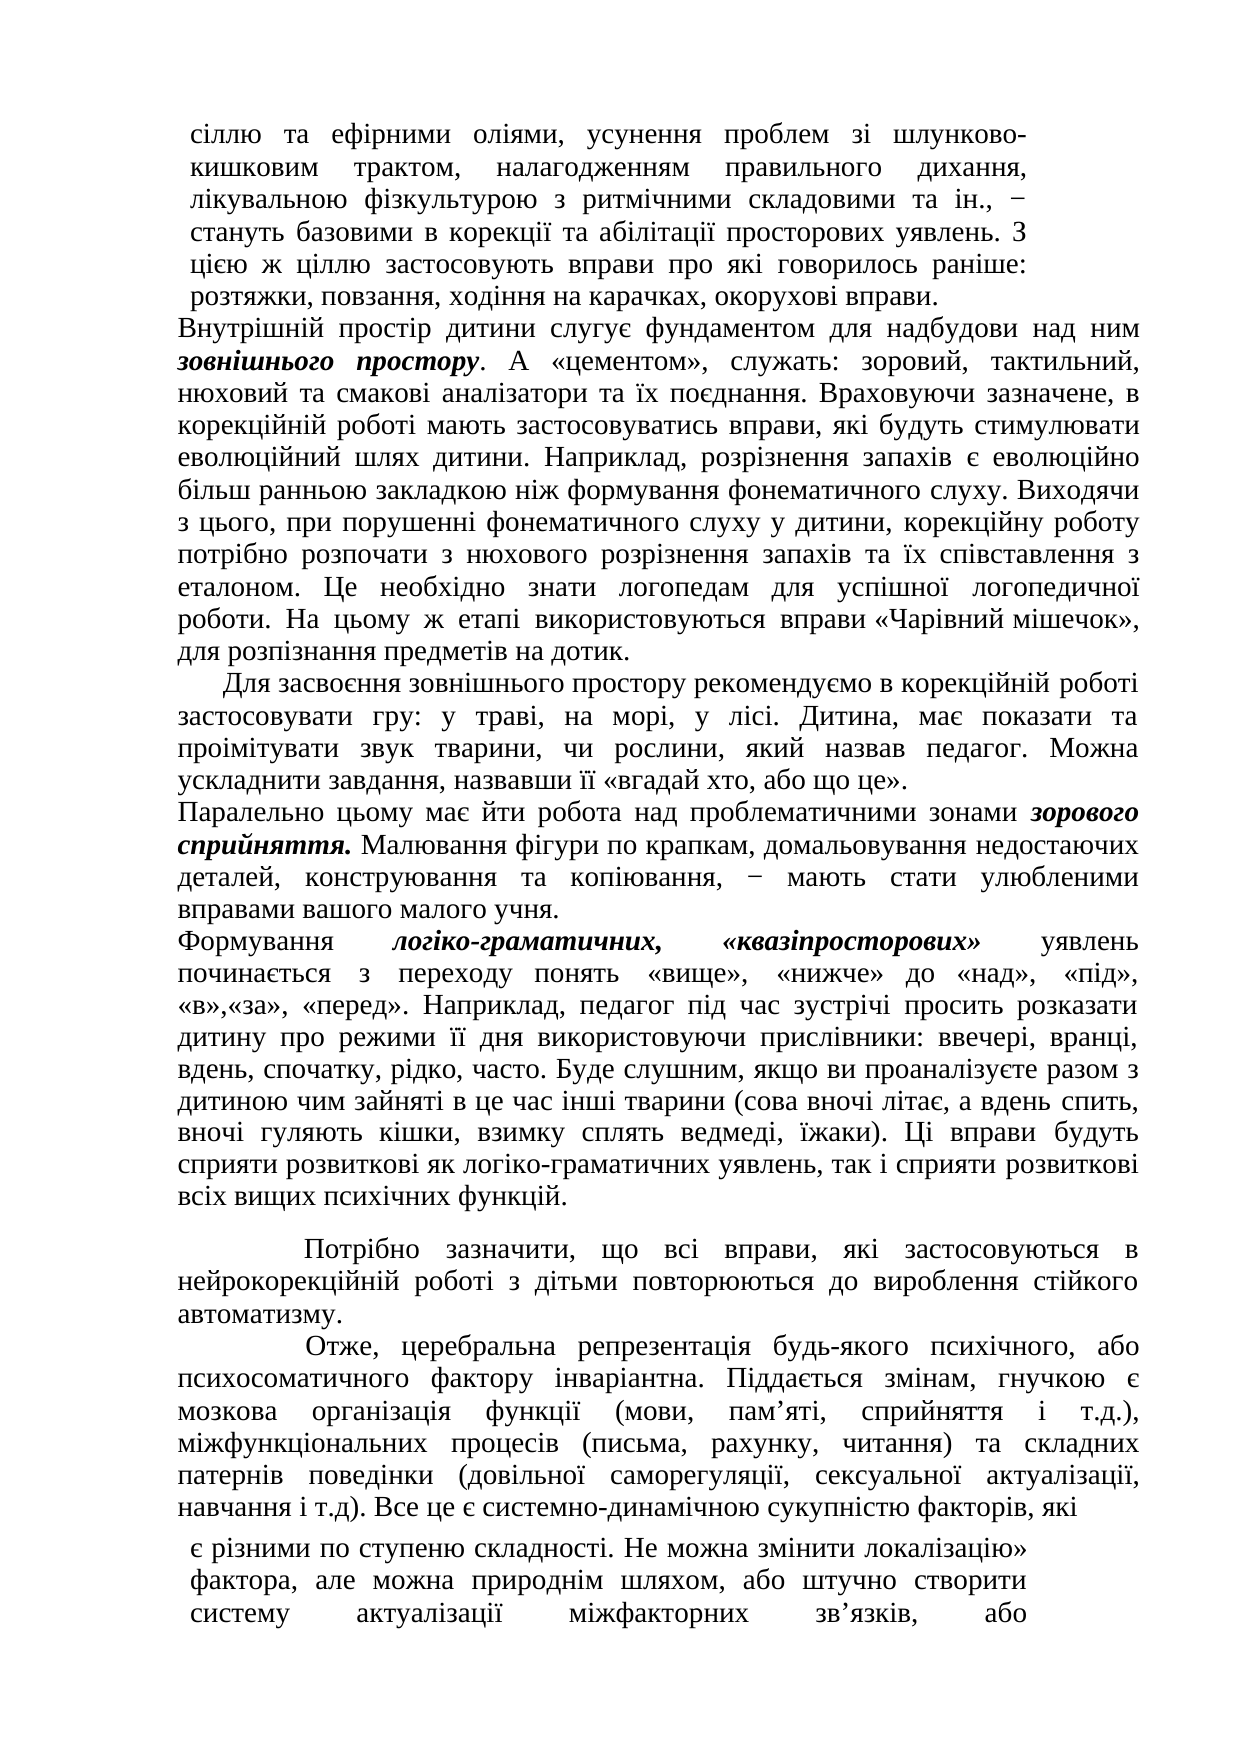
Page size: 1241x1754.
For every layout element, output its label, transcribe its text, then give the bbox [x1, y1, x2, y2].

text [190, 118, 1027, 312]
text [190, 1531, 1027, 1628]
text Потрібно зазначити, що всі вправи, які застосовуються в нейрокорекційній роботі з дітьми повторюються до вироблення стійкого автоматизму. [177, 1233, 1139, 1329]
text Для засвоєння зовнішнього простору рекомендуємо в корекційній роботі застосовувати гру: у траві, на морі, у лісі. Дитина, має показати та проімітувати звук тварини, чи рослини, який назвав педагог. Можна ускладнити завдання, назвавши її «вгадай хто, або що це». [177, 667, 1138, 796]
text Паралельно цьому має йти робота над проблематичними зонами зорового сприйняття. Малювання фігури по крапкам, домальовування недостаючих деталей, конструювання та копіювання, − мають стати улюбленими вправами вашого малого учня. [177, 796, 1139, 925]
text Отже, церебральна репрезентація будь-якого психічного, або психосоматичного фактору інваріантна. Піддається змінам, гнучкою є мозкова організація функції (мови, пам’яті, сприйняття і т.д.), міжфункціональних процесів (письма, рахунку, читання) та складних патернів поведінки (довільної саморегуляції, сексуальної актуалізації, навчання і т.д). Все це є системно-динамічною сукупністю факторів, які [177, 1329, 1140, 1523]
text Внутрішній простір дитини слугує фундаментом для надбудови над ним зовнішнього простору. А «цементом», служать: зоровий, тактильний, нюховий та смакові аналізатори та їх поєднання. Враховуючи зазначене, в корекційній роботі мають застосовуватись вправи, які будуть стимулювати еволюційний шлях дитини. Наприклад, розрізнення запахів є еволюційно більш ранньою закладкою ніж формування фонематичного слуху. Виходячи з цього, при порушенні фонематичного слуху у дитини, корекційну роботу потрібно розпочати з нюхового розрізнення запахів та їх співставлення з еталоном. Це необхідно знати логопедам для успішної логопедичної роботи. На цьому ж етапі використовуються вправи «Чарівний мішечок», для розпізнання предметів на дотик. [177, 312, 1140, 667]
text Формування логіко-граматичних, «квазіпросторових» уявлень починається з переходу понять «вище», «нижче» до «над», «під», «в»,«за», «перед». Наприклад, педагог під час зустрічі просить розказати дитину про режими її дня використовуючи прислівники: ввечері, вранці, вдень, спочатку, рідко, часто. Буде слушним, якщо ви проаналізуєте разом з дитиною чим зайняті в це час інші тварини (сова вночі літає, а вдень спить, вночі гуляють кішки, взимку сплять ведмеді, їжаки). Ці вправи будуть сприяти розвиткові як логіко-граматичних уявлень, так і сприяти розвиткові всіх вищих психічних функцій. [177, 925, 1139, 1212]
